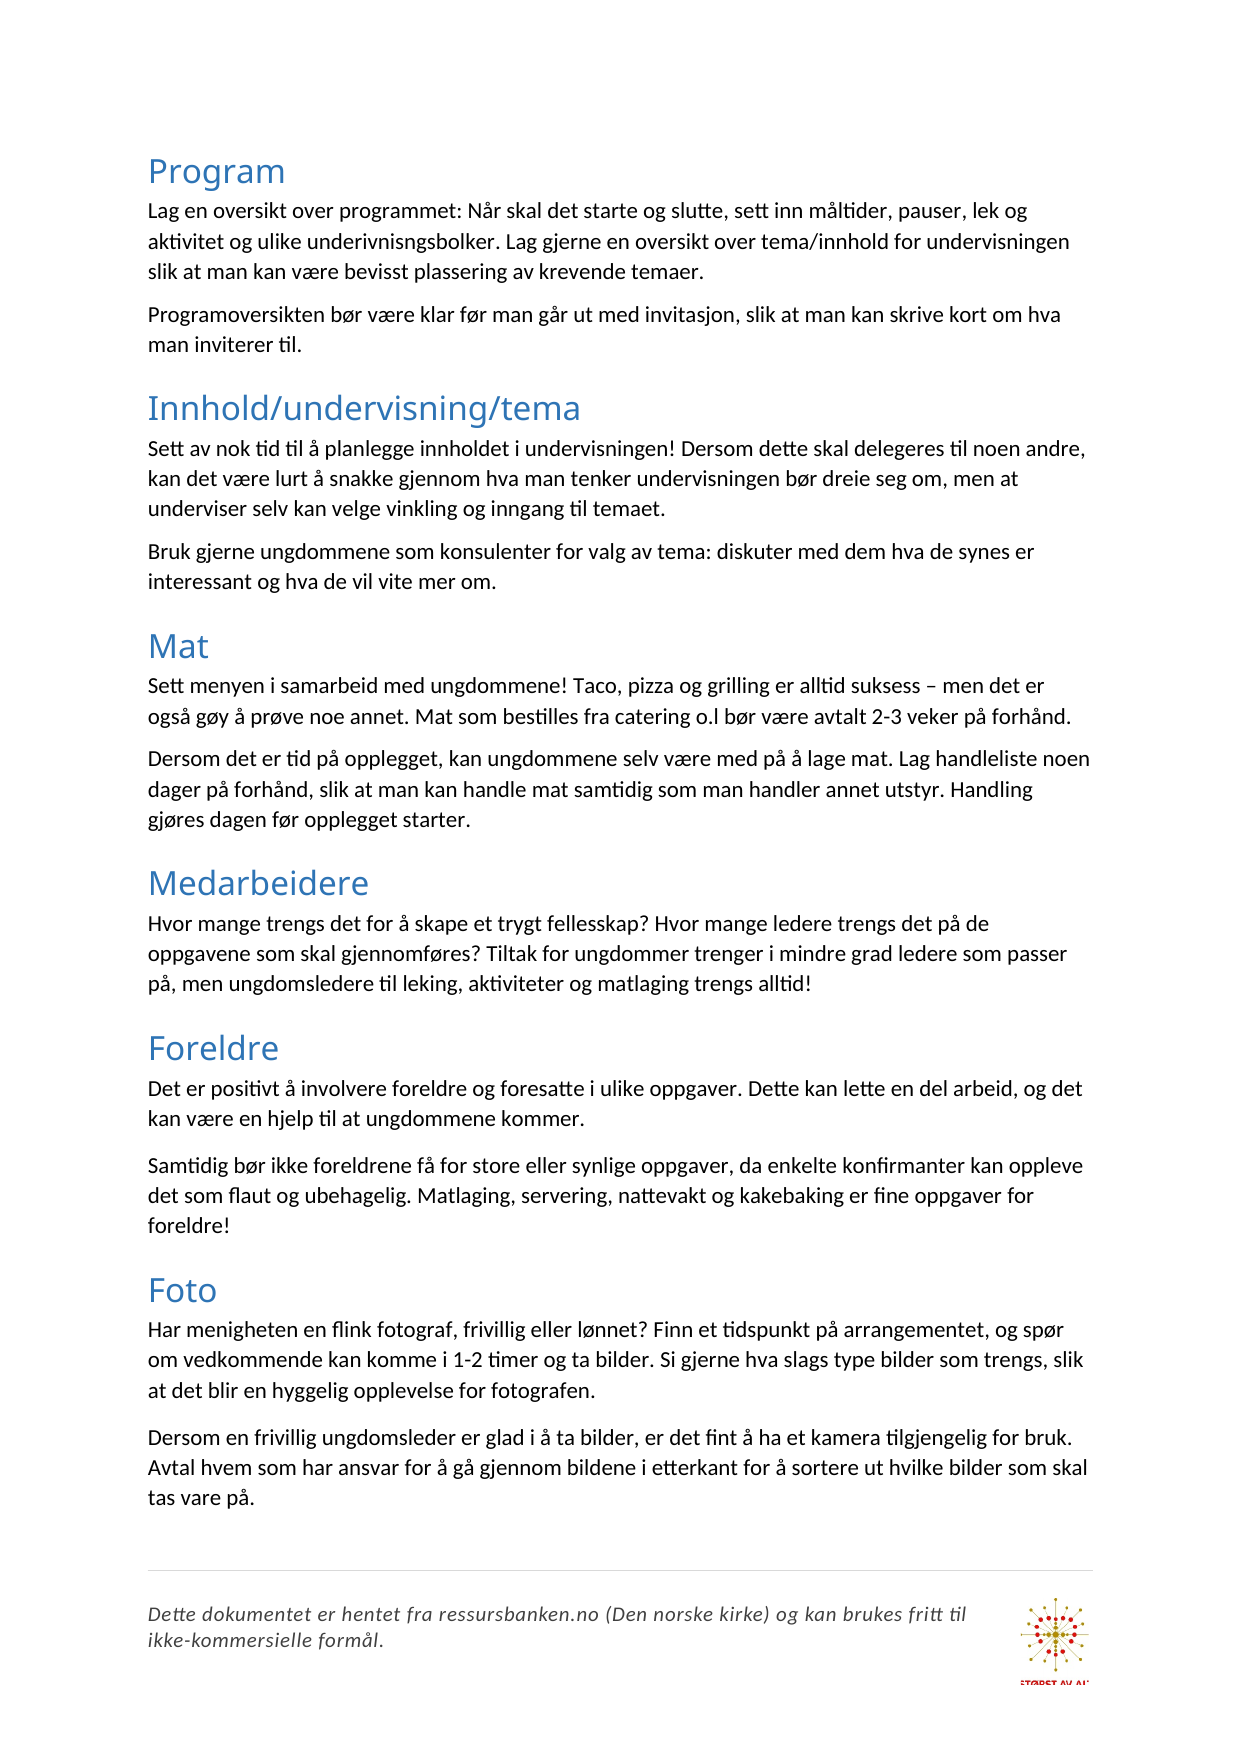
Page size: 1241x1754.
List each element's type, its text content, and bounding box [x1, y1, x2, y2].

subtitle Program [148, 148, 1093, 193]
text Dersom en frivillig ungdomsleder er glad i å ta bilder, er det fint å ha et kamera tilgjengelig for bruk. Avtal hvem som har ansvar for å gå gjennom bildene i etterkant for å sortere ut hvilke bilder som skal tas vare på. [148, 1423, 1093, 1511]
subtitle Mat [148, 623, 1093, 668]
text Har menigheten en flink fotograf, frivillig eller lønnet? Finn et tidspunkt på arrangementet, og spør om vedkommende kan komme i 1-2 timer og ta bilder. Si gjerne hva slags type bilder som trengs, slik at det blir en hyggelig opplevelse for fotografen. [148, 1315, 1093, 1404]
picture [1019, 1598, 1089, 1683]
text Dersom det er tid på opplegget, kan ungdommene selv være med på å lage mat. Lag handleliste noen dager på forhånd, slik at man kan handle mat samtidig som man handler annet utstyr. Handling gjøres dagen før opplegget starter. [148, 744, 1093, 833]
text Bruk gjerne ungdommene som konsulenter for valg av tema: diskuter med dem hva de synes er interessant og hva de vil vite mer om. [148, 537, 1093, 595]
subtitle Medarbeidere [148, 860, 1093, 906]
subtitle Foto [148, 1266, 1093, 1312]
text Hvor mange trengs det for å skape et trygt fellesskap? Hvor mange ledere trengs det på de oppgavene som skal gjennomføres? Tiltak for ungdommer trenger i mindre grad ledere som passer på, men ungdomsledere til leking, aktiviteter og matlaging trengs alltid! [148, 909, 1093, 997]
subtitle Foreldre [148, 1025, 1093, 1070]
text Sett menyen i samarbeid med ungdommene! Taco, pizza og grilling er alltid suksess – men det er også gøy å prøve noe annet. Mat som bestilles fra catering o.l bør være avtalt 2-3 veker på forhånd. [148, 672, 1093, 730]
subtitle Innhold/undervisning/tema [148, 385, 1093, 431]
text Det er positivt å involvere foreldre og foresatte i ulike oppgaver. Dette kan lette en del arbeid, og det kan være en hjelp til at ungdommene kommer. [148, 1074, 1093, 1132]
text Lag en oversikt over programmet: Når skal det starte og slutte, sett inn måltider, pauser, lek og aktivitet og ulike underivnisngsbolker. Lag gjerne en oversikt over tema/innhold for undervisningen slik at man kan være bevisst plassering av krevende temaer. [148, 197, 1093, 285]
text Samtidig bør ikke foreldrene få for store eller synlige oppgaver, da enkelte konfirmanter kan oppleve det som flaut og ubehagelig. Matlaging, servering, nattevakt og kakebaking er fine oppgaver for foreldre! [148, 1151, 1093, 1239]
text Programoversikten bør være klar før man går ut med invitasjon, slik at man kan skrive kort om hva man inviterer til. [148, 300, 1093, 358]
text Sett av nok tid til å planlegge innholdet i undervisningen! Dersom dette skal delegeres til noen andre, kan det være lurt å snakke gjennom hva man tenker undervisningen bør dreie seg om, men at underviser selv kan velge vinkling og inngang til temaet. [148, 434, 1093, 522]
